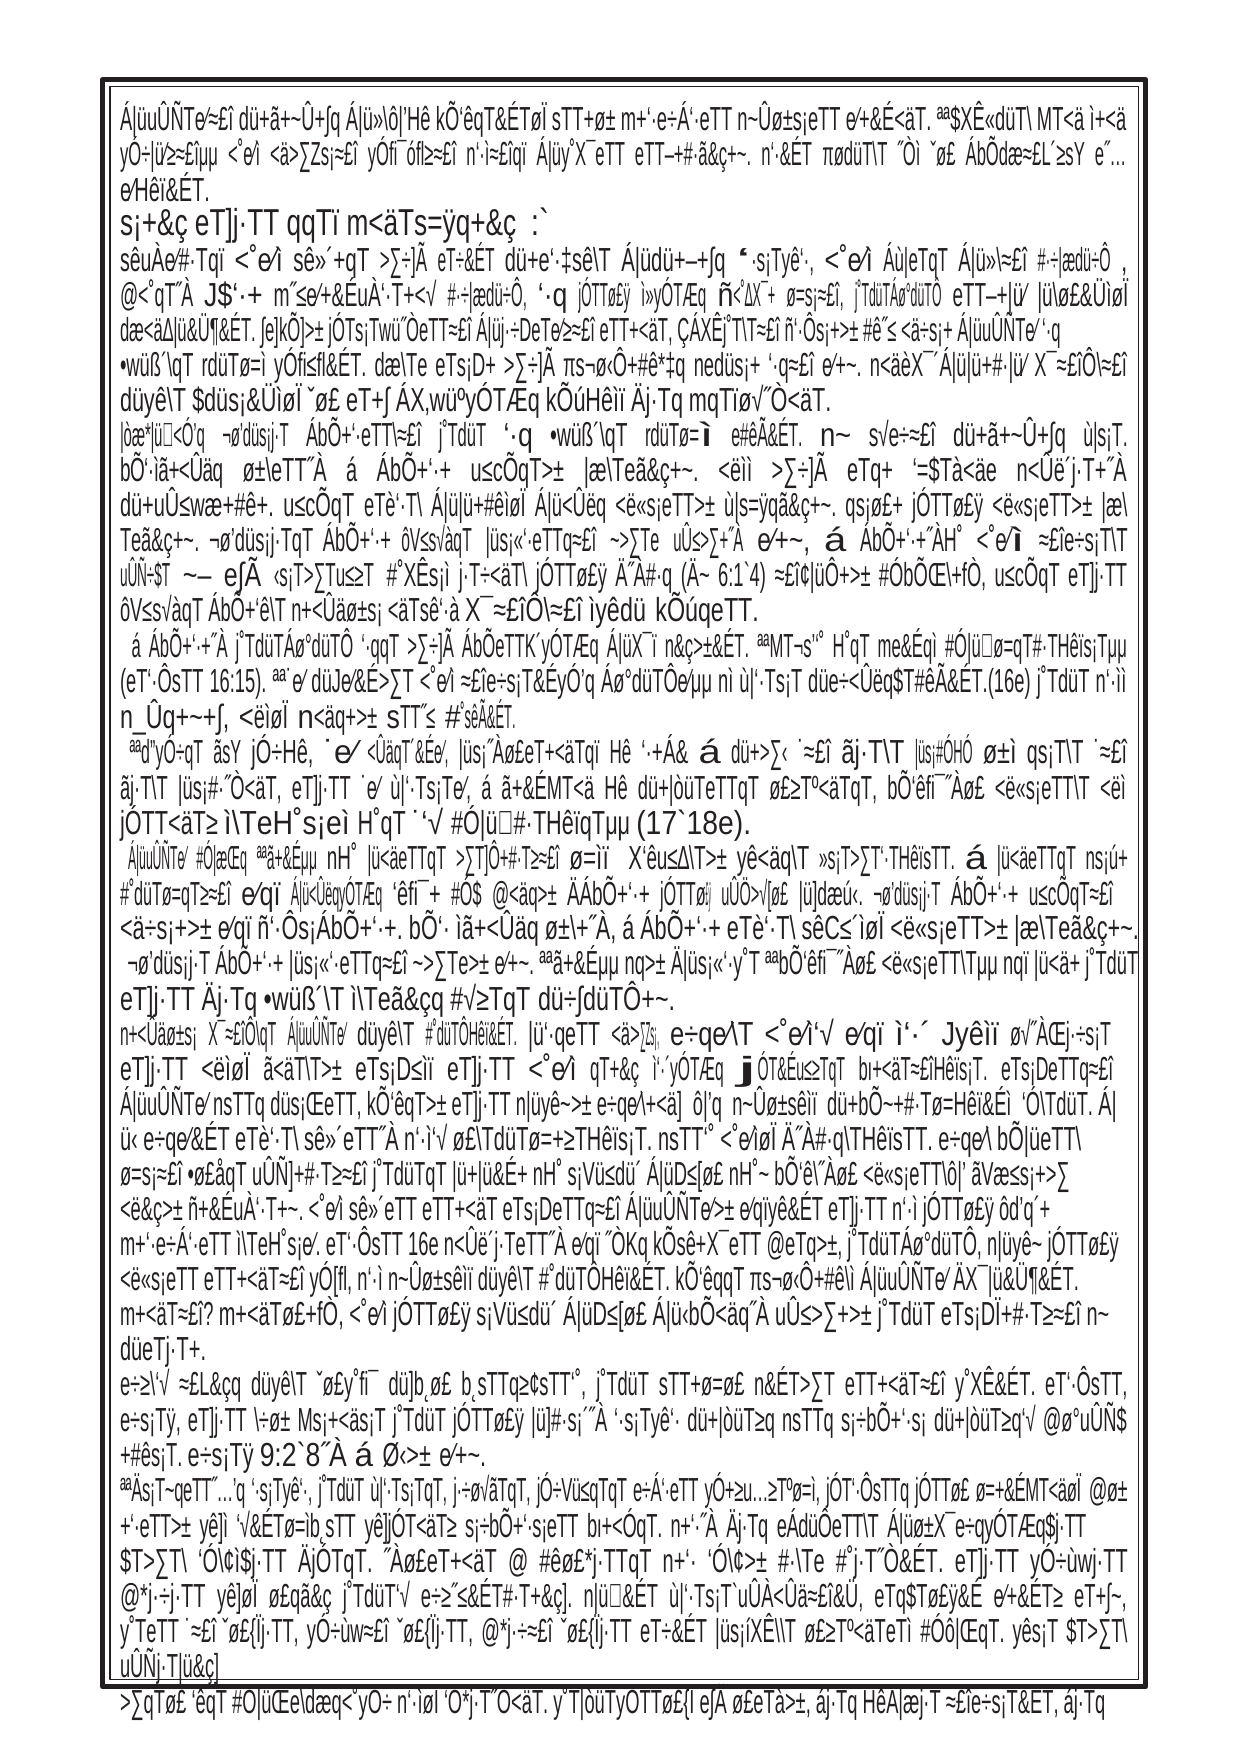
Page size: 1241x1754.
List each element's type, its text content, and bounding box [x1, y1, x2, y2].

text >∑qTø£ ‘êqT #Ó|üŒe\dæq<˚yÓ÷ n‘·ìøÏ ‘Ó*j·T˝Ò<äT. y˚T|òüTyÓTTø£{Ï e∫Ã ø£eTà>±, áj·Tq HêÁ|æj·T ≈£îe÷s¡T&ÉT, áj·Tq [120, 1684, 1178, 1720]
subtitle s¡+&ç eT]j·TT qqTï m<äTs=ÿq+&ç :` [230, 208, 1178, 243]
text e÷≥\‘√ ≈£L&çq düyê\T ˇø£y˚ﬁ¯ dü]b˛ø£ b˛sTTq≥¢sTT‘˚, j˚TdüT sTT+ø=ø£ n&ÉT>∑T eTT+<äT≈£î y˚XÊ&ÉT. eT‘·ÔsTT, e÷s¡Tÿ, eT]j·TT \÷ø± Ms¡+<äs¡T j˚TdüT jÓTTø£ÿ |ü]#·s¡´˝À ‘·s¡Tyê‘· dü+|òüT≥q nsTTq s¡÷bÕ+‘·s¡ dü+|òüT≥q‘√ @ø°uÛÑ$+#ês¡T. e÷s¡Tÿ 9:2`8˝À á Ø‹>± e⁄+~. [120, 1367, 1128, 1473]
text •wüß´\qT rdüTø=ì yÓﬁ≤ﬂ&ÉT. dæ\Te eTs¡D+ >∑÷]Ã πs¬ø‹Ô+#ê*‡q nedüs¡+ ‘·q≈£î e⁄+~. n<äèX¯´Á|ü|ü+#·|ü⁄ X¯≈£îÔ\≈£î düyê\T $düs¡&ÜìøÏ ˇø£ eT+∫ ÁX‚wüºyÓTÆq kÕúHêìï Äj·Tq mqTïø√˝Ò<äT. [120, 348, 1128, 419]
text Á|üuÛÑTe⁄ #Ó|æŒq ªªã+&Éμμ nH˚ |ü<äeTTqT >∑T]Ô+#·T≥≈£î ø=ìï X¯‘êu≤∆\T>± yê<äq\T »s¡T>∑T‘·THêïsTT. á |ü<äeTTqT ns¡ú+ #˚düTø=qT≥≈£î e⁄qï Á|ü<ÛëqyÓTÆq ‘êﬁ¯+ #Ó$ @<äq>± ÄÁbÕ+‘·+ jÓTTø£ÿ uÛÖ>√[ø£ |ü]dæú‹. ¬ø’düs¡j·T ÁbÕ+‘·+ u≤cÕqT≈£î [120, 842, 1128, 912]
text |òæ*|ü<Ó’q ¬ø’düs¡j·T ÁbÕ+‘·eTT\≈£î j˚TdüT ‘·q •wüß´\qT rdüTø=ì e#êÃ&ÉT. n~ s√e÷≈£î dü+ã+~Û+∫q ù|s¡T. bÕ‘·ìã+<Ûäq ø±\eTT˝À á ÁbÕ+‘·+ u≤cÕqT>± |æ\Teã&ç+~. <ëìì >∑÷]Ã eTq+ ‘=$Tà<äe n<Ûë´j·T+˝À dü+uÛ≤wæ+#ê+. u≤cÕqT eTè‘·T\ Á|ü|ü+#êìøÏ Á|ü<Ûëq <ë«s¡eTT>± ù|s=ÿqã&ç+~. qs¡ø£+ jÓTTø£ÿ <ë«s¡eTT>± |æ\Teã&ç+~. ¬ø’düs¡j·TqT ÁbÕ+‘·+ ôV≤s√àqT |üs¡«‘·eTTq≈£î ~>∑Te uÛ≤>∑+˝À e⁄+~, á ÁbÕ+‘·+˝ÀH˚ <˚e⁄ì ≈£îe÷s¡T\T uÛÑ÷$T ~– e∫Ã ‹s¡T>∑Tu≤≥T #˚XÊs¡ì j·T÷<äT\ jÓTTø£ÿ Ä˝À#·q (Ä~ 6:1`4) ≈£î¢|üÔ+>± #ÓbÕŒ\+fÒ, u≤cÕqT eT]j·TT ôV≤s√àqT ÁbÕ+‘ê\T n+<Ûäø±s¡ <äTsê‘·à X¯≈£îÔ\≈£î ìyêdü kÕúqeTT. [120, 419, 1128, 629]
text ªªÄs¡T~qeTT˝…’q ‘·s¡Tyê‘·, j˚TdüT ù|‘·Ts¡TqT, j·÷ø√ãTqT, jÓ÷Vü≤qTqT e÷Á‘·eTT yÓ+≥u…≥Tºø=ì, jÓT‘·ÔsTTq jÓTTø£ ø=+&ÉMT<äøÏ @ø±+‘·eTT>± yê]ì ‘√&ÉTø=ìb˛sTT yê]jÓT<äT≥ s¡÷bÕ+‘·s¡eTT bı+<ÓqT. n+‘·˝À Äj·Tq eÁdüÔeTT\T Á|üø±X¯e÷qyÓTÆq$j·TT [120, 1473, 1128, 1544]
text ªªd”yÓ÷qT ãsY jÓ÷Hê, ˙e⁄ <ÛäqT´&Ée⁄, |üs¡˝Àø£eT+<äTqï Hê ‘·+Á&ç á dü+>∑‹ ˙≈£î ãj·T\T |üs¡#ÓHÓ ø±ì qs¡T\T ˙≈£î ãj·T\T |üs¡#·˝Ò<äT, eT]j·TT ˙e⁄ ù|‘·Ts¡Te⁄, á ã+&ÉMT<ä Hê dü+|òüTeTTqT ø£≥Tº<äTqT, bÕ‘êﬁ¯˝Àø£ <ë«s¡eTT\T <ëì jÓTT<äT≥ ì\TeH˚s¡eì H˚qT ˙‘√ #Ó|ü#·THêïqTμμ (17`18e). [120, 735, 1128, 842]
text Á|üuÛÑTe⁄≈£î dü+ã+~Û+∫q Á|ü»\ô|’Hê kÕ‘êqT&ÉTøÏ sTT+ø± m+‘·e÷Á‘·eTT n~Ûø±s¡eTT e⁄+&É<äT. ªª$XÊ«düT\ MT<ä ì+<ä yÓ÷|ü⁄≥≈£îμμ <˚e⁄ì <ä>∑Zs¡≈£î yÓﬁ¯óﬂ≥≈£î n‘·ì≈£îqï Á|üy˚X¯eTT eTT–+#·ã&ç+~. n‘·&ÉT πødüT\T ˝Òì ˇø£ ÁbÕdæ≈£L´≥sY e˝… e⁄Hêï&ÉT. [120, 102, 1128, 208]
text <ä÷s¡+>± e⁄qï ñ‘·Ôs¡ÁbÕ+‘·+. bÕ‘· ìã+<Ûäq ø±\+˝À, á ÁbÕ+‘·+ eTè‘·T\ sêC≤´ìøÏ <ë«s¡eTT>± |æ\Teã&ç+~. [120, 912, 1178, 946]
subtitle s¡+&ç eT]j·TT qqTï m<äTs=ÿq+&ç :` [120, 208, 228, 243]
text $T>∑T\ ‘Ó\¢ì$j·TT ÄjÓTqT. ˝Àø£eT+<äT @ #êø£*j·TTqT n+‘· ‘Ó\¢>± #·\Te #˚j·T˝Ò&ÉT. eT]j·TT yÓ÷ùwj·TT @*j·÷j·TT yê]øÏ ø£qã&ç j˚TdüT‘√ e÷≥˝≤&ÉT#·T+&ç]. n|ü&ÉT ù|‘·Ts¡T`uÛÀ<Ûä≈£î&Ü, eTq$Tø£ÿ&É e⁄+&ÉT≥ eT+∫~, y˚TeTT ˙≈£î ˇø£{Ïj·TT, yÓ÷ùw≈£î ˇø£{Ïj·TT, @*j·÷≈£î ˇø£{Ïj·TT eT÷&ÉT |üs¡íXÊ\\T ø£≥Tº<äTeTì #Óô|ŒqT. yês¡T $T>∑T\ uÛÑj·T|ü&ç] [120, 1544, 1128, 1684]
text n+<Ûäø±s¡ X¯≈£îÔ\qT Á|üuÛÑTe⁄ düyê\T #˚düTÔHêï&ÉT. |ü‘·qeTT <ä>∑Zs¡, e÷qe⁄\T <˚e⁄ì‘√ e⁄qï ì‘·´ Jyêìï ø√˝ÀŒj·÷s¡T eT]j·TT <ëìøÏ ã<äT\T>± eTs¡D≤ìï eT]j·TT <˚e⁄ì qT+&ç ì‘·´yÓTÆq jÓT&Éu≤≥TqT bı+<äT≈£îHêïs¡T. eTs¡DeTTq≈£î Á|üuÛÑTe⁄ nsTTq düs¡ŒeTT, kÕ‘êqT>± eT]j·TT n|üyê~>± e÷qe⁄\+<ä] ô|’q n~Ûø±sêìï dü+bÕ~+#·Tø=Hêï&Éì ‘Ó\TdüT. Á|ü‹ e÷qe⁄&ÉT eTè‘·T\ sê»´eTT˝À n‘·ì‘√ ø£\TdüTø=+≥THêïs¡T. nsTT‘˚ <˚e⁄ìøÏ Ä˝À#·q\THêïsTT. e÷qe⁄\ bÕ|üeTT\ ø=s¡≈£î •ø£åqT uÛÑ]+#·T≥≈£î j˚TdüTqT |ü+|ü&É+ nH˚ s¡Vü≤dü´ Á|üD≤[ø£ nH˚~ bÕ‘ê\˝Àø£ <ë«s¡eTT\ô|’ ãVæ≤s¡+>∑ <ë&ç>± ñ+&ÉuÀ‘·T+~. <˚e⁄ì sê»´eTT eTT+<äT eTs¡DeTTq≈£î Á|üuÛÑTe⁄>± e⁄qïyê&ÉT eT]j·TT n‘·ì jÓTTø£ÿ ôd’q´+ m+‘·e÷Á‘·eTT ì\TeH˚s¡e⁄. eT‘·ÔsTT 16e n<Ûë´j·TeTT˝À e⁄qï ˝ÒKq kÕsê+X¯eTT @eTq>±, j˚TdüTÁø°düTÔ, n|üyê~ jÓTTø£ÿ <ë«s¡eTT eTT+<äT≈£î yÓ[ﬂ, n‘·ì n~Ûø±sêìï düyê\T #˚düTÔHêï&ÉT. kÕ‘êqqT πs¬ø‹Ô+#ê\ì Á|üuÛÑTe⁄ ÄX¯|ü&Ü¶&ÉT. m+<äT≈£î? m+<äTø£+fÒ, <˚e⁄ì jÓTTø£ÿ s¡Vü≤dü´ Á|üD≤[ø£ Á|ü‹bÕ<äq˝À uÛ≤>∑+>± j˚TdüT eTs¡DÏ+#·T≥≈£î n~ düeTj·T+. [120, 1017, 1128, 1367]
text ¬ø’düs¡j·T ÁbÕ+‘·+ |üs¡«‘·eTTq≈£î ~>∑Te>± e⁄+~. ªªã+&Éμμ nq>± Ä|üs¡«‘·y˚T ªªbÕ‘êﬁ¯˝Àø£ <ë«s¡eTT\Tμμ nqï |ü<ä+ j˚TdüT eT]j·TT Äj·Tq •wüß´\T ì\Teã&çq #√≥TqT dü÷∫düTÔ+~. [120, 946, 1178, 1017]
text á ÁbÕ+‘·+˝À j˚TdüTÁø°düTÔ ‘·qqT >∑÷]Ã ÁbÕeTTK´yÓTÆq Á|üX¯ï n&ç>±&ÉT. ªªMT¬s’‘˚ H˚qT me&Éqì #Ó|üø=qT#·THêïs¡Tμμ (eT‘·ÔsTT 16:15). ªª˙e⁄ düJe⁄&É>∑T <˚e⁄ì ≈£îe÷s¡T&ÉyÓ’q Áø°düTÔe⁄μμ nì ù|‘·Ts¡T düe÷<Ûëq$T#êÃ&ÉT.(16e) j˚TdüT n‘·ìì n_Ûq+~+∫, <ëìøÏ n<äq+>± sTT˝≤ #˚sêÃ&ÉT. [120, 629, 1128, 735]
text sêuÀe⁄#·Tqï <˚e⁄ì sê»´+qT >∑÷]Ã eT÷&ÉT dü+e‘·‡sê\T Á|üdü+–+∫q ‘·s¡Tyê‘·, <˚e⁄ì Áù|eTqT Á|ü»\≈£î #·÷|ædü÷Ô , @<˚qT˝À J$‘·+ m˝≤e⁄+&ÉuÀ‘·T+<√ #·÷|ædü÷Ô, ‘·q jÓTTø£ÿ ì»yÓTÆq ñ<˚∆X¯+ ø=s¡≈£î, j˚TdüTÁø°düTÔ eTT–+|ü⁄ |ü\ø£&ÜìøÏ dæ<ä∆|ü&Ü¶&ÉT. ∫e]kÕ]>± jÓTs¡Twü˝ÒeTT≈£î Á|üj·÷DeTe⁄≥≈£î eTT+<äT, ÇÁXÊj˚T\T≈£î ñ‘·Ôs¡+>± #ê˝≤ <ä÷s¡+ Á|üuÛÑTe⁄ ‘·q [120, 243, 1128, 348]
